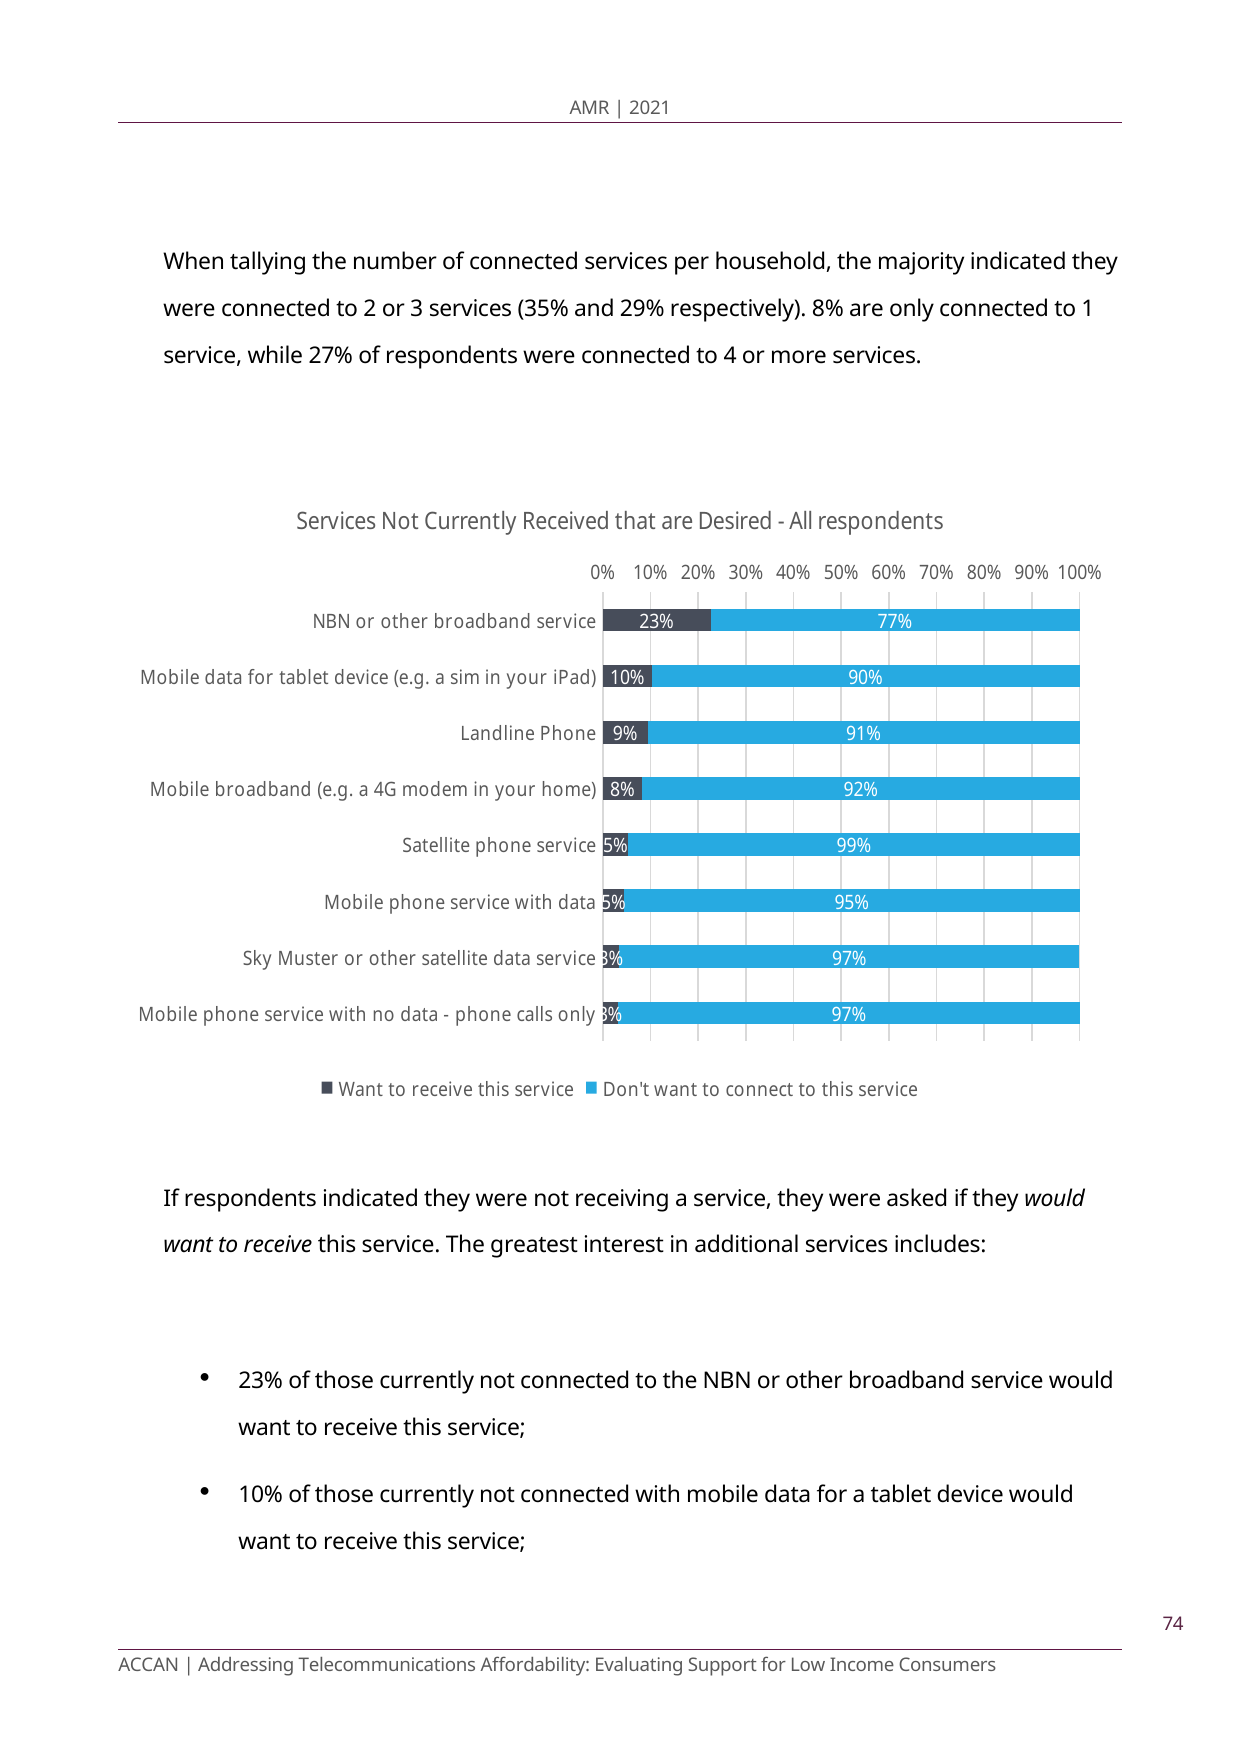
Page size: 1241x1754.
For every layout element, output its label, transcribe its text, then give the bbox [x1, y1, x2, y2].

list 10% of those currently not connected with mobile data for a tablet device would want to receive this service; [201, 1478, 1122, 1557]
text If respondents indicated they were not receiving a service, they were asked if they would want to receive this service. The greatest interest in additional services includes: [163, 1182, 1122, 1260]
list 23% of those currently not connected to the NBN or other broadband service would want to receive this service; [201, 1364, 1122, 1442]
text When tallying the number of connected services per household, the majority indicated they were connected to 2 or 3 services (35% and 29% respectively). 8% are only connected to 1 service, while 27% of respondents were connected to 4 or more services. [163, 245, 1122, 370]
